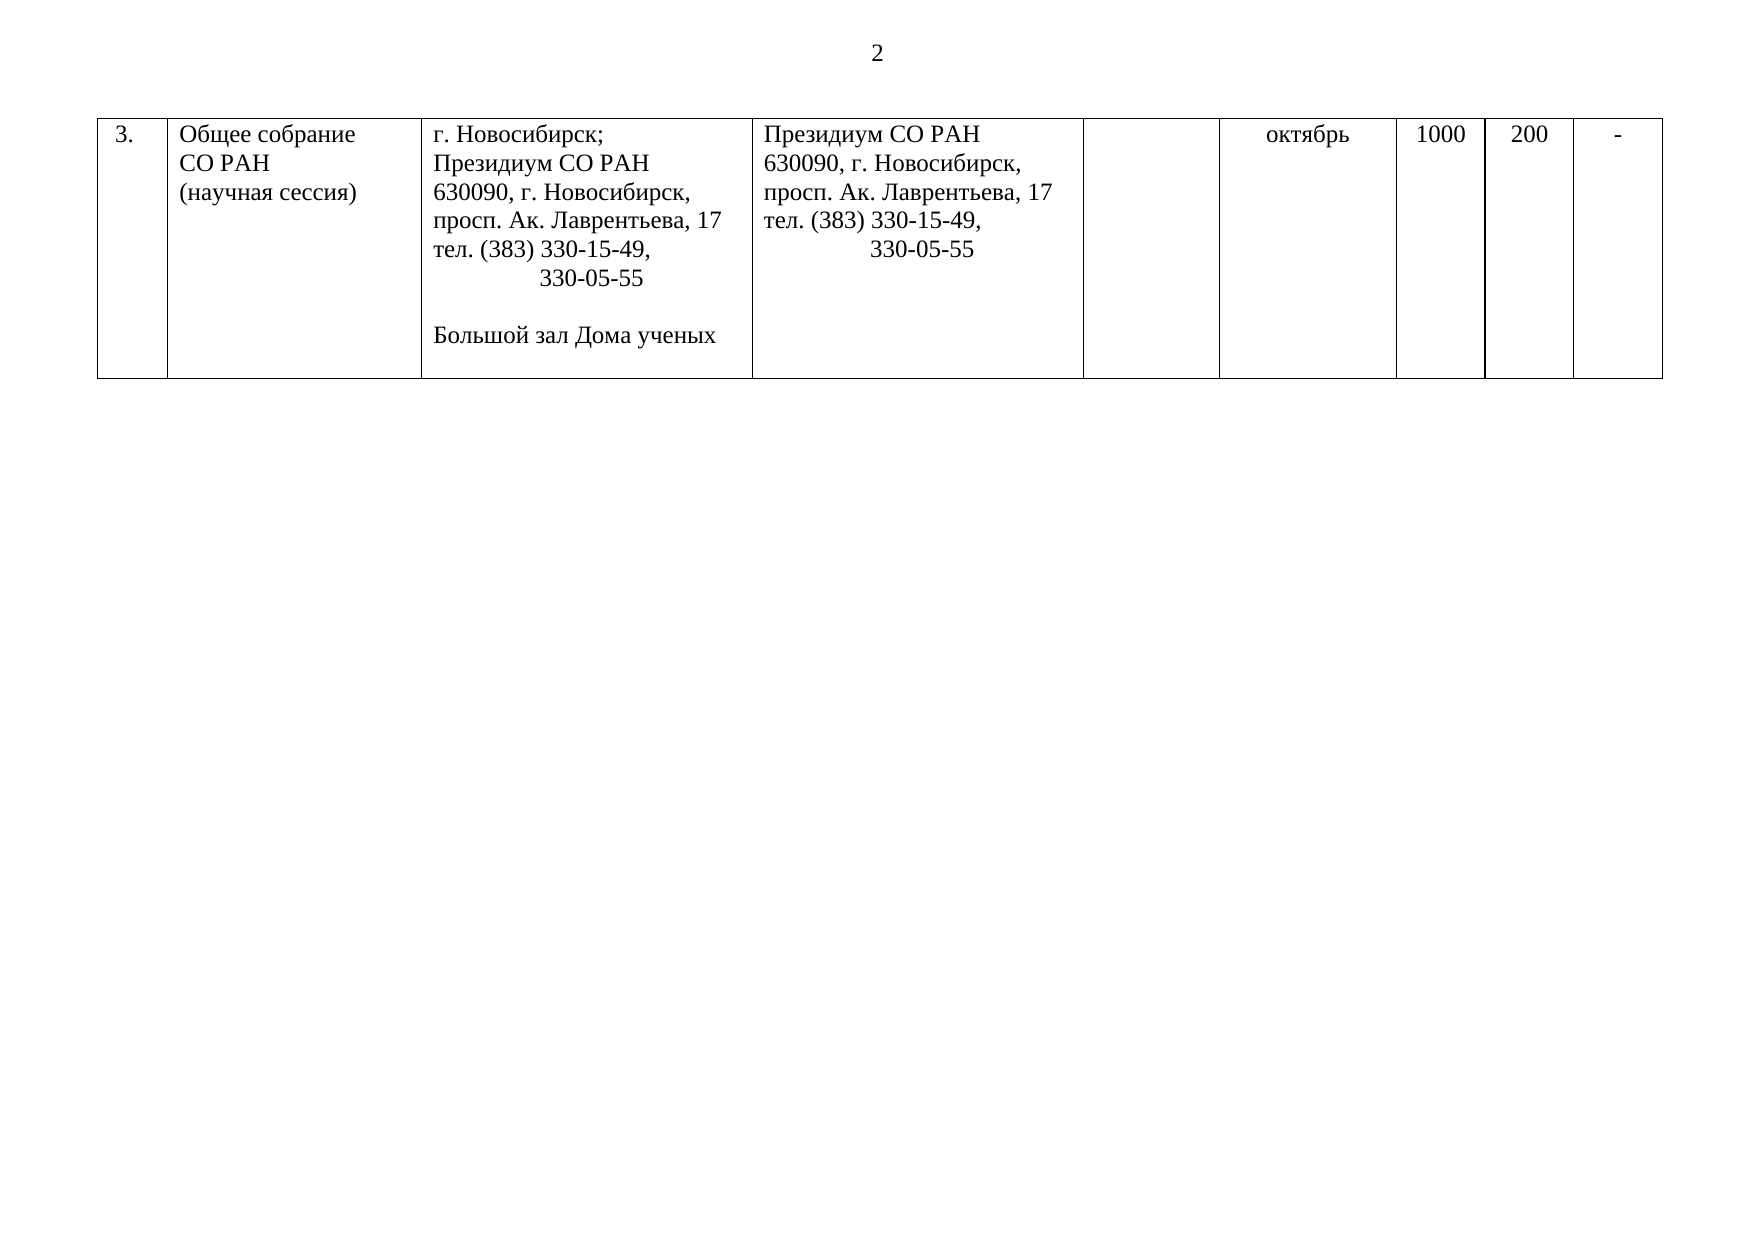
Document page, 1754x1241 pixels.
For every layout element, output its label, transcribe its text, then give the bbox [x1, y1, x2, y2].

table_cell [98, 119, 167, 378]
table_cell 1000 [1397, 119, 1484, 378]
table_cell - [1574, 119, 1662, 378]
table_cell [1084, 119, 1219, 378]
table_cell 200 [1486, 119, 1573, 378]
table_cell октябрь [1220, 119, 1396, 378]
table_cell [422, 119, 752, 378]
table_cell Общее собрание СО РАН (научная сессия) [168, 119, 421, 378]
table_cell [753, 119, 1083, 378]
